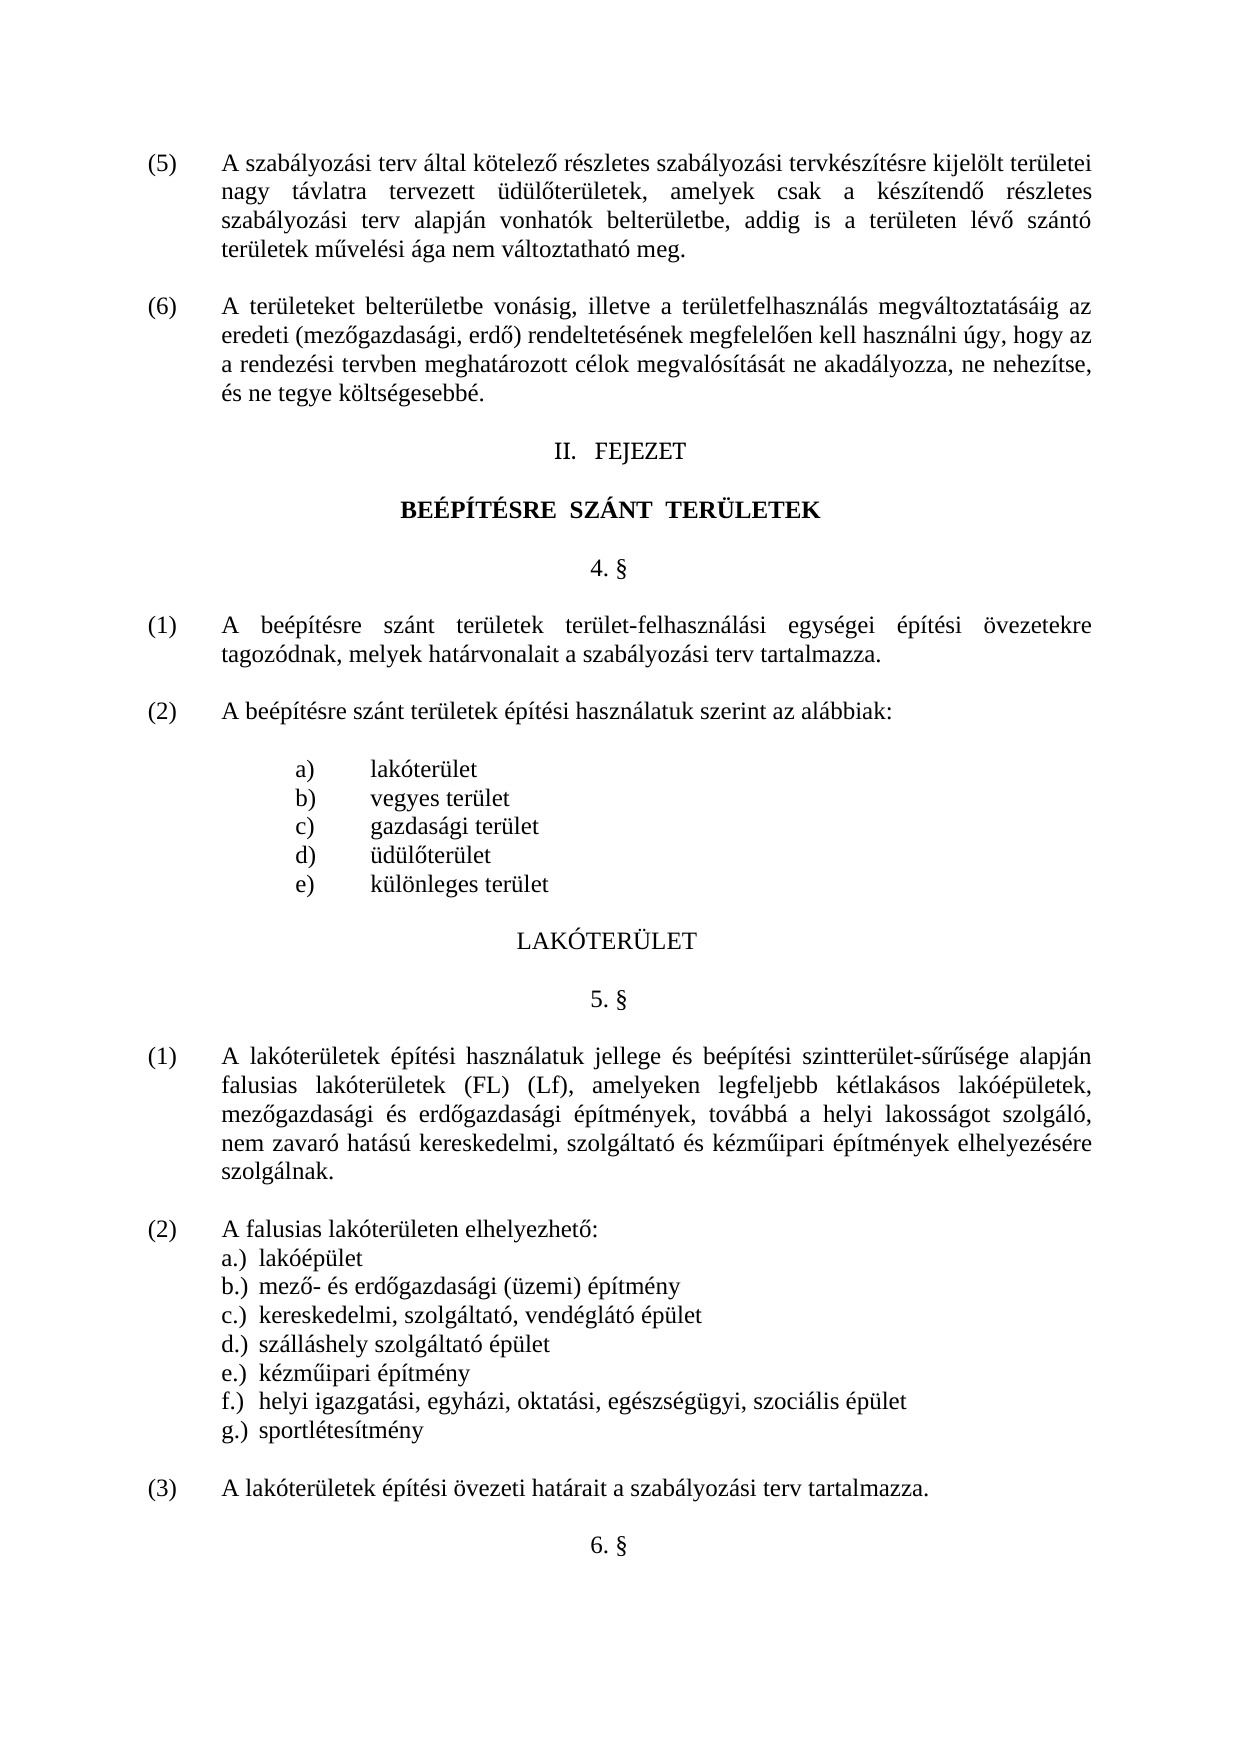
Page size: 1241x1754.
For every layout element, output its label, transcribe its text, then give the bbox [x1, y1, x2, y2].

list A beépítésre szánt területek terület-felhasználási egységei építési övezetekre tagozódnak, melyek határvonalait a szabályozási terv tartalmazza. [148, 610, 1093, 668]
text (2) A falusias lakóterületen elhelyezhető: [148, 1214, 1093, 1243]
subtitle II. FEJEZET [148, 435, 1093, 466]
list kézműipari építmény [221, 1358, 1093, 1386]
text (5) A szabályozási terv által kötelező részletes szabályozási tervkészítésre kijelölt területei nagy távlatra tervezett üdülőterületek, amelyek csak a készítendő részletes szabályozási terv alapján vonhatók belterületbe, addig is a területen lévő szántó területek művelési ága nem változtatható meg. [148, 148, 1093, 263]
list gazdasági terület [295, 811, 1093, 840]
text (6) A területeket belterületbe vonásig, illetve a területfelhasználás megváltoztatásáig az eredeti (mezőgazdasági, erdő) rendeltetésének megfelelően kell használni úgy, hogy az a rendezési tervben meghatározott célok megvalósítását ne akadályozza, ne nehezítse, és ne tegye költségesebbé. [148, 291, 1093, 406]
text 6. § [590, 1530, 1093, 1559]
list szálláshely szolgáltató épület [221, 1329, 1093, 1358]
list mező- és erdőgazdasági (üzemi) építmény [221, 1271, 1093, 1300]
list lakóterület [295, 754, 1093, 783]
list helyi igazgatási, egyházi, oktatási, egészségügyi, szociális épület [221, 1386, 1093, 1415]
text LAKÓTERÜLET [516, 926, 1093, 955]
list kereskedelmi, szolgáltató, vendéglátó épület [221, 1300, 1093, 1329]
text BEÉPÍTÉSRE SZÁNT TERÜLETEK [148, 495, 1093, 524]
list vegyes terület [295, 783, 1093, 811]
list A beépítésre szánt területek építési használatuk szerint az alábbiak: [148, 696, 1093, 725]
text 4. § [148, 553, 1093, 581]
list különleges terület [295, 869, 1093, 898]
list lakóépület [221, 1243, 1093, 1271]
list sportlétesítmény [221, 1415, 1093, 1444]
list üdülőterület [295, 840, 1093, 869]
text (3) A lakóterületek építési övezeti határait a szabályozási terv tartalmazza. [148, 1473, 1093, 1501]
list A lakóterületek építési használatuk jellege és beépítési szintterület-sűrűsége alapján falusias lakóterületek (FL) (Lf), amelyeken legfeljebb kétlakásos lakóépületek, mezőgazdasági és erdőgazdasági építmények, továbbá a helyi lakosságot szolgáló, nem zavaró hatású kereskedelmi, szolgáltató és kézműipari építmények elhelyezésére szolgálnak. [148, 1041, 1093, 1185]
text 5. § [148, 984, 1093, 1013]
